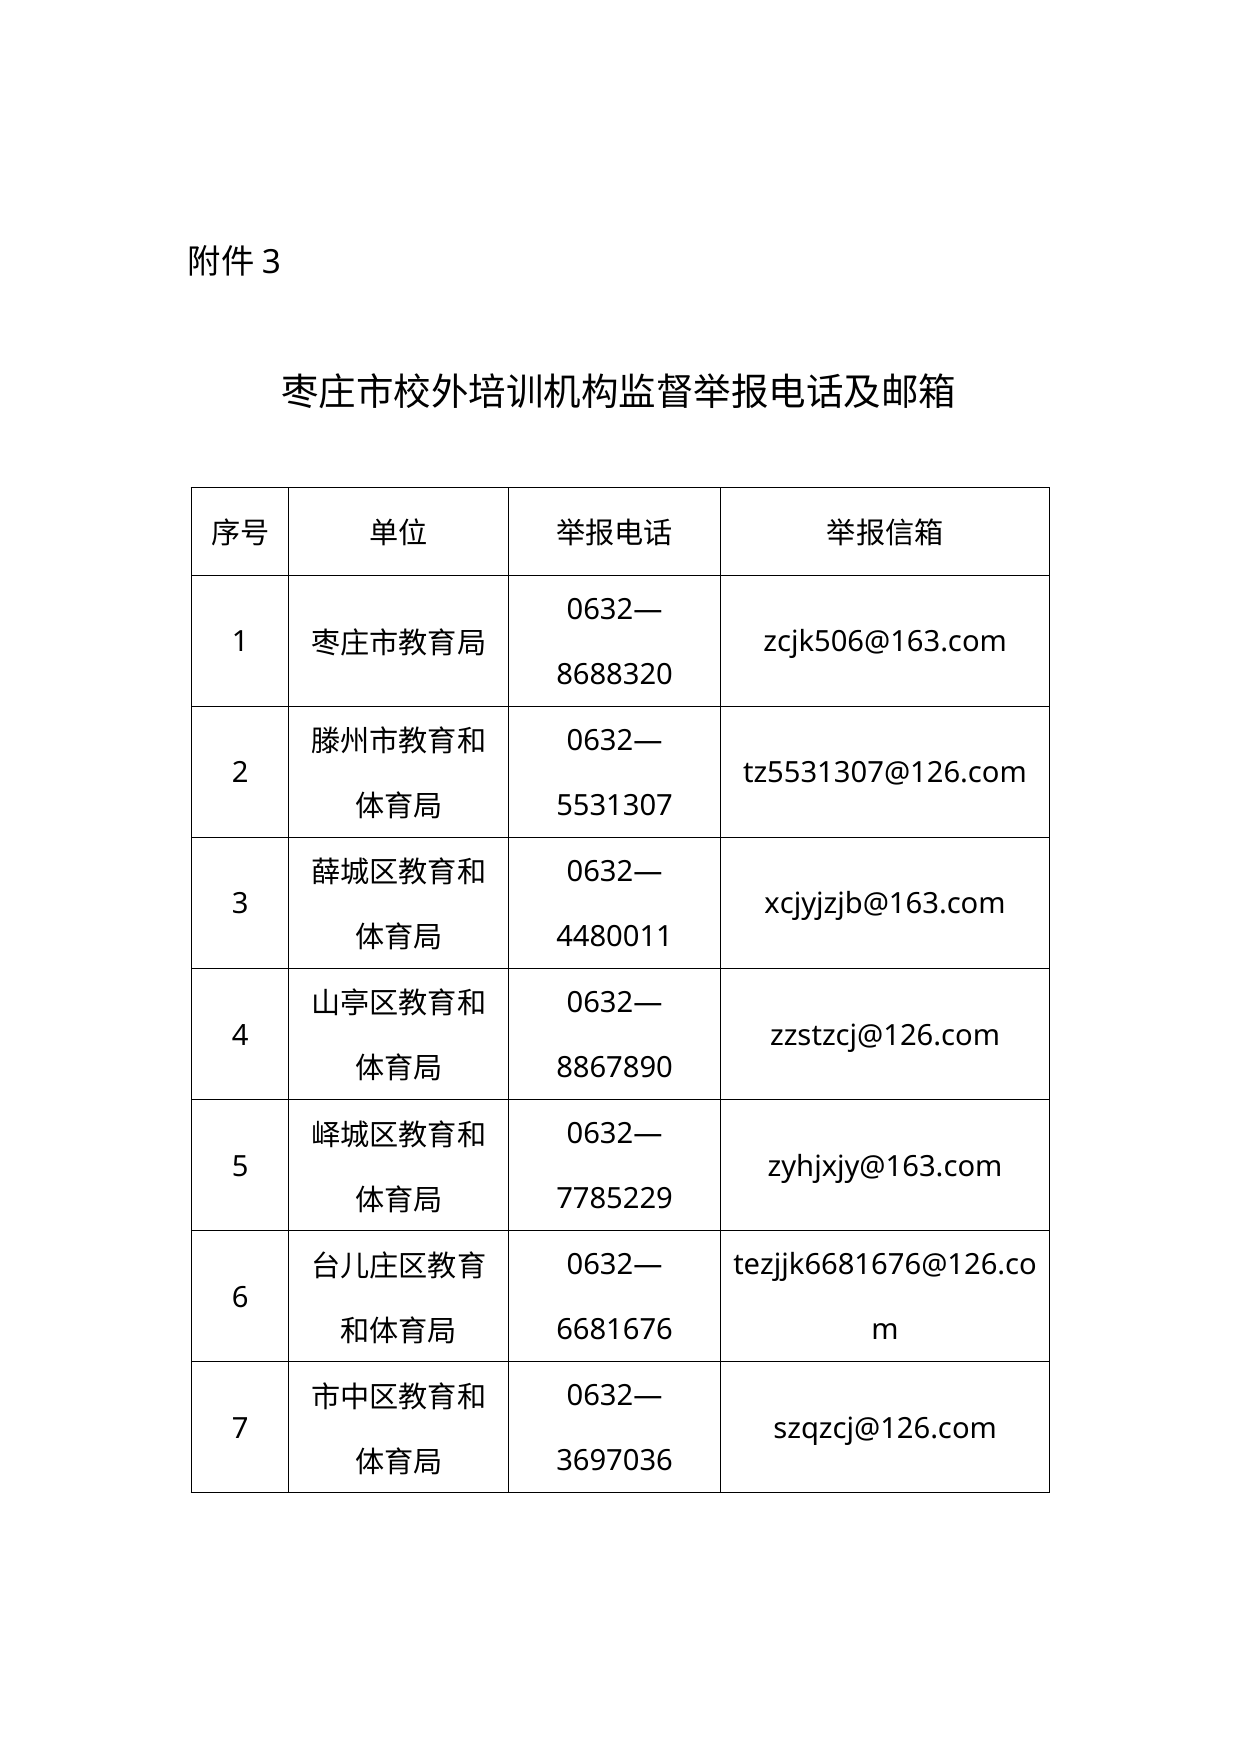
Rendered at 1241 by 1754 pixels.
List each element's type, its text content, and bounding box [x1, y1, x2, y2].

table_header 序号 [192, 488, 288, 574]
table_cell 4 [192, 969, 288, 1099]
table_cell 滕州市教育和体育局 [289, 707, 508, 837]
table_cell 1 [192, 576, 288, 706]
table_cell 0632—4480011 [509, 838, 720, 968]
table_cell szqzcj@126.com [721, 1362, 1049, 1492]
table_cell 2 [192, 707, 288, 837]
table_cell xcjyjzjb@163.com [721, 838, 1049, 968]
table_cell zyhjxjy@163.com [721, 1100, 1049, 1230]
table_header 举报电话 [509, 488, 720, 574]
table_cell 0632—6681676 [509, 1231, 720, 1361]
table_cell 薛城区教育和体育局 [289, 838, 508, 968]
table_cell 6 [192, 1231, 288, 1361]
table_cell 山亭区教育和体育局 [289, 969, 508, 1099]
table_cell 0632—7785229 [509, 1100, 720, 1230]
table_cell 0632—5531307 [509, 707, 720, 837]
table_cell 0632—8867890 [509, 969, 720, 1099]
table_cell 0632—3697036 [509, 1362, 720, 1492]
text 枣庄市校外培训机构监督举报电话及邮箱 [187, 357, 1053, 422]
table_cell tz5531307@126.com [721, 707, 1049, 837]
table_cell 枣庄市教育局 [289, 576, 508, 706]
table_cell tezjjk6681676@126.com [721, 1231, 1049, 1361]
table_cell zzstzcj@126.com [721, 969, 1049, 1099]
table_header 举报信箱 [721, 488, 1049, 574]
table_header 单位 [289, 488, 508, 574]
table_cell 台儿庄区教育和体育局 [289, 1231, 508, 1361]
table_cell 峄城区教育和体育局 [289, 1100, 508, 1230]
table_cell 5 [192, 1100, 288, 1230]
table_cell 7 [192, 1362, 288, 1492]
table_cell 0632—8688320 [509, 576, 720, 706]
text 附件 3 [187, 227, 1053, 292]
table_cell zcjk506@163.com [721, 576, 1049, 706]
table_cell 市中区教育和体育局 [289, 1362, 508, 1492]
table_cell 3 [192, 838, 288, 968]
